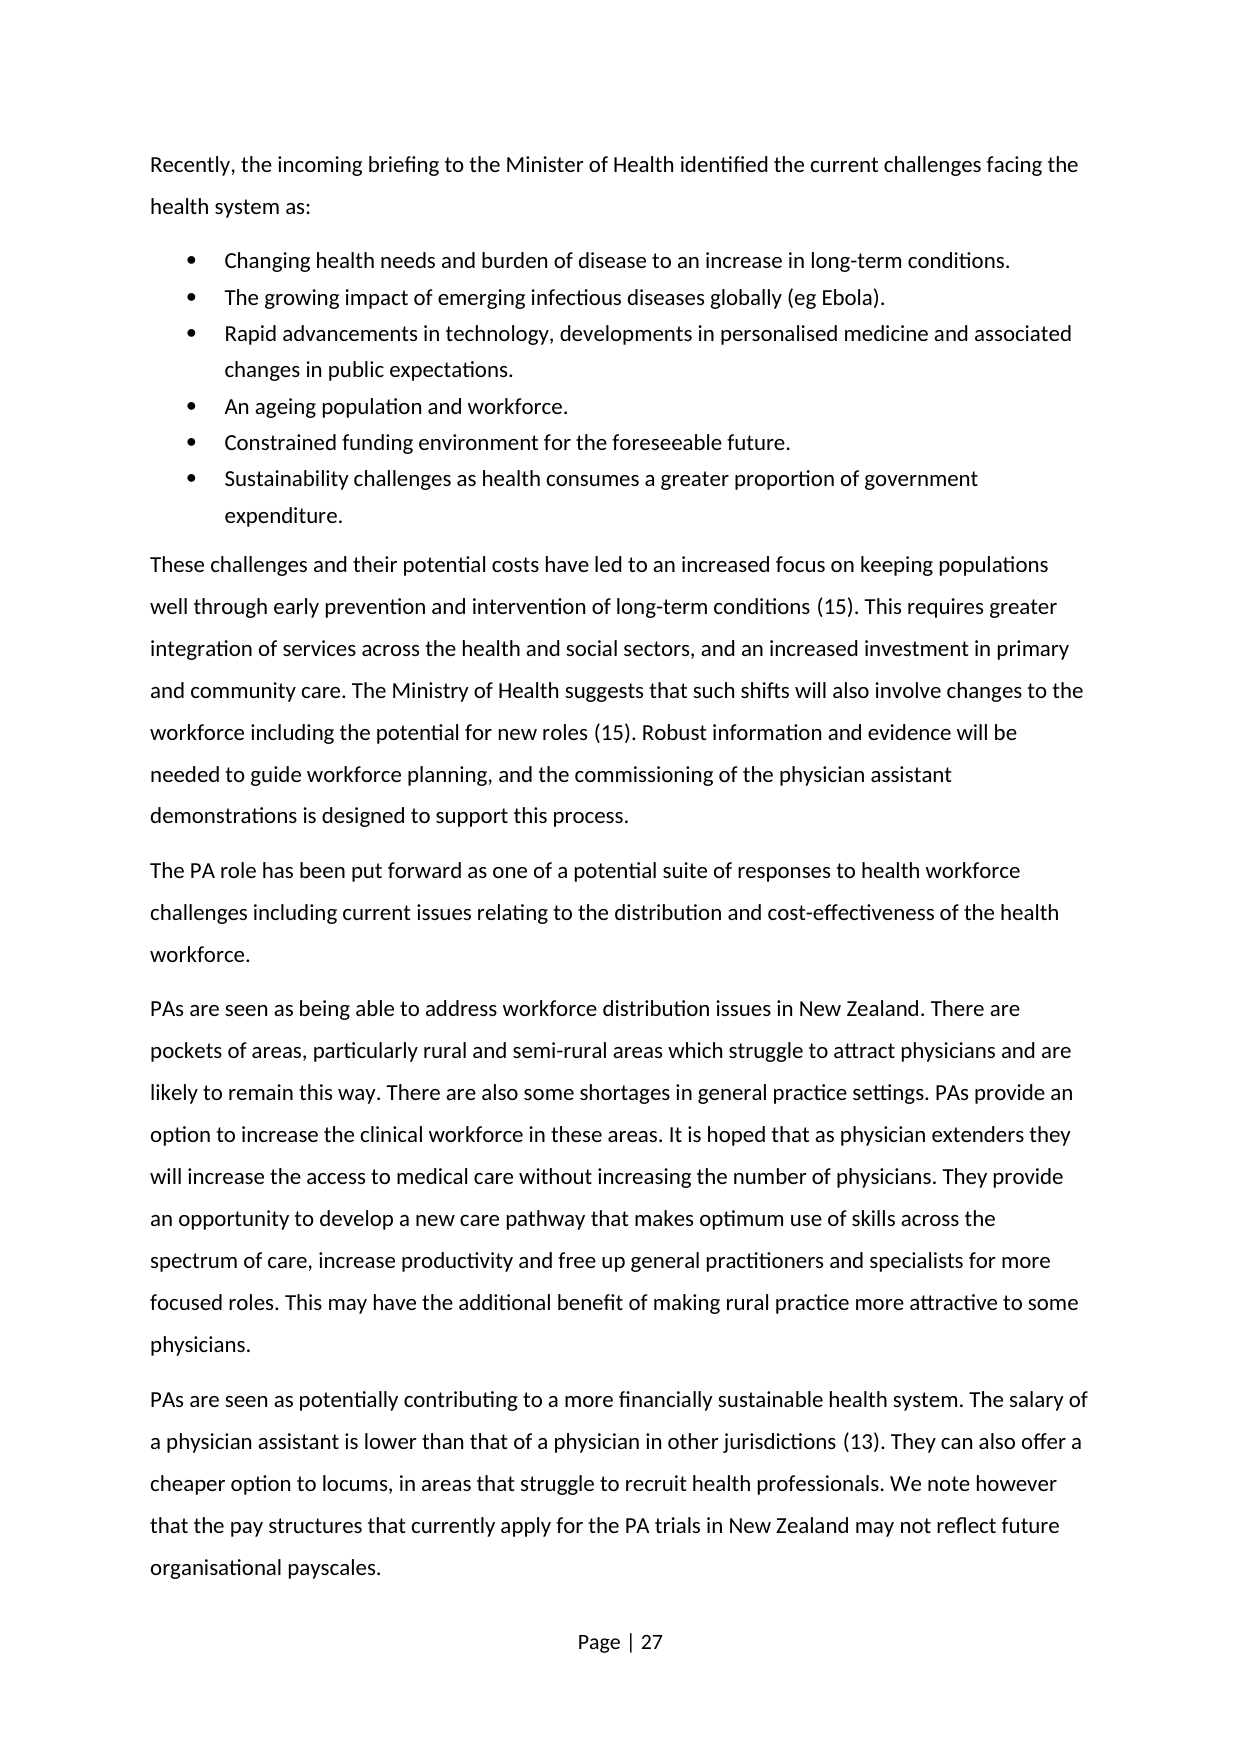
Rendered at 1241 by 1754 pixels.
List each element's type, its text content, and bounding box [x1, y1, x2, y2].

list Changing health needs and burden of disease to an increase in long-term conditions. [187, 246, 1090, 274]
list Sustainability challenges as health consumes a greater proportion of government expenditure. [187, 464, 1090, 529]
text These challenges and their potential costs have led to an increased focus on keeping populations well through early prevention and intervention of long-term conditions (15). This requires greater integration of services across the health and social sectors, and an increased investment in primary and community care. The Ministry of Health suggests that such shifts will also involve changes to the workforce including the potential for new roles (15). Robust information and evidence will be needed to guide workforce planning, and the commissioning of the physician assistant demonstrations is designed to support this process. [150, 550, 1090, 830]
list The growing impact of emerging infectious diseases globally (eg Ebola). [187, 283, 1090, 311]
text Recently, the incoming briefing to the Minister of Health identified the current challenges facing the health system as: [150, 150, 1090, 220]
list Constrained funding environment for the foreseeable future. [187, 428, 1090, 456]
text The PA role has been put forward as one of a potential suite of responses to health workforce challenges including current issues relating to the distribution and cost-effectiveness of the health workforce. [150, 856, 1090, 968]
text PAs are seen as potentially contributing to a more financially sustainable health system. The salary of a physician assistant is lower than that of a physician in other jurisdictions (13). They can also offer a cheaper option to locums, in areas that struggle to recruit health professionals. We note however that the pay structures that currently apply for the PA trials in New Zealand may not reflect future organisational payscales. [150, 1385, 1090, 1581]
list An ageing population and workforce. [187, 392, 1090, 420]
list Rapid advancements in technology, developments in personalised medicine and associated changes in public expectations. [187, 319, 1090, 383]
text PAs are seen as being able to address workforce distribution issues in New Zealand. There are pockets of areas, particularly rural and semi-rural areas which struggle to attract physicians and are likely to remain this way. There are also some shortages in general practice settings. PAs provide an option to increase the clinical workforce in these areas. It is hoped that as physician extenders they will increase the access to medical care without increasing the number of physicians. They provide an opportunity to develop a new care pathway that makes optimum use of skills across the spectrum of care, increase productivity and free up general practitioners and specialists for more focused roles. This may have the additional benefit of making rural practice more attractive to some physicians. [150, 994, 1090, 1358]
